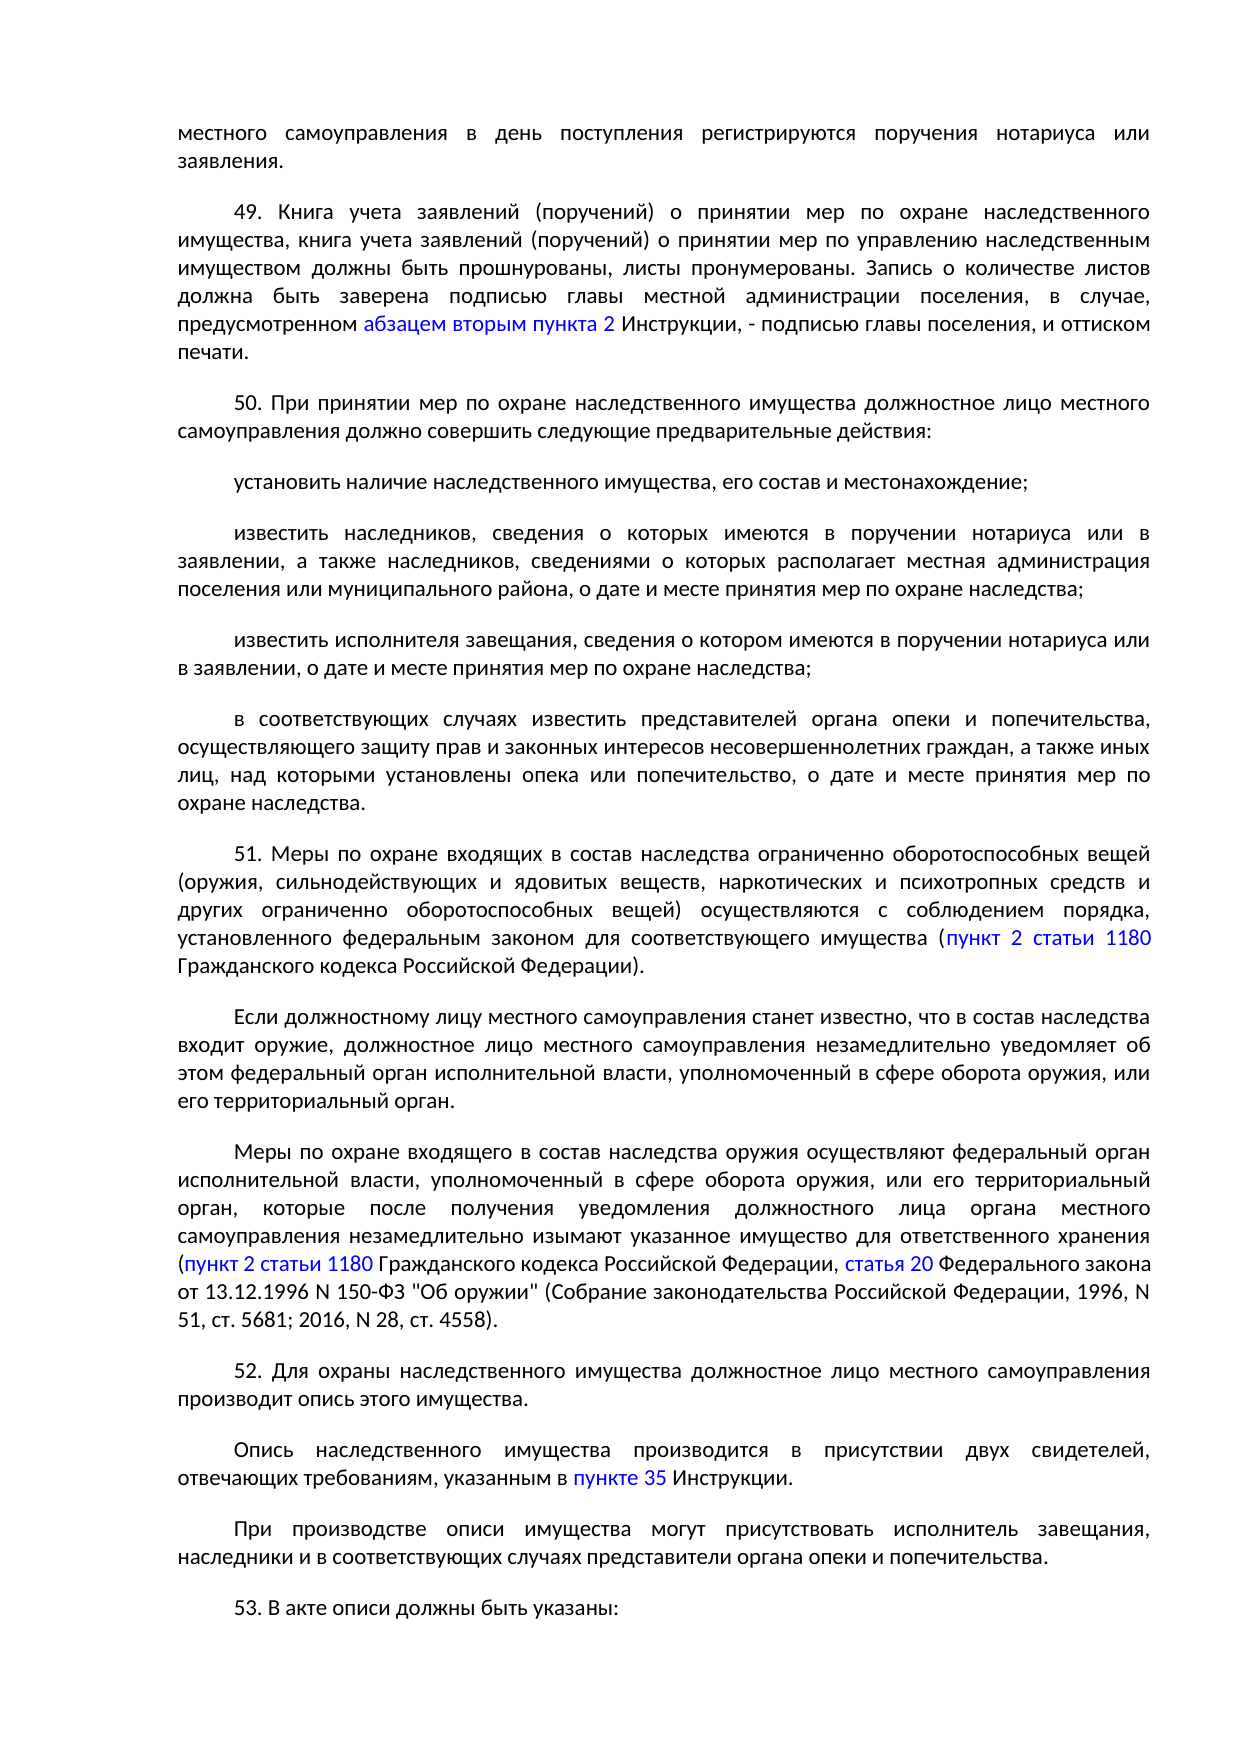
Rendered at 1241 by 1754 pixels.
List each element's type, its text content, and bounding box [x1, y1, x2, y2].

text Опись наследственного имущества производится в присутствии двух свидетелей, отвечающих требованиям, указанным в пункте 35 Инструкции. [177, 1435, 1152, 1491]
text Меры по охране входящего в состав наследства оружия осуществляют федеральный орган исполнительной власти, уполномоченный в сфере оборота оружия, или его территориальный орган, которые после получения уведомления должностного лица органа местного самоуправления незамедлительно изымают указанное имущество для ответственного хранения (пункт 2 статьи 1180 Гражданского кодекса Российской Федерации, статья 20 Федерального закона от 13.12.1996 N 150-ФЗ "Об оружии" (Собрание законодательства Российской Федерации, 1996, N 51, ст. 5681; 2016, N 28, ст. 4558). [177, 1137, 1152, 1333]
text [177, 118, 1152, 174]
text 53. В акте описи должны быть указаны: [177, 1593, 1152, 1621]
text 52. Для охраны наследственного имущества должностное лицо местного самоуправления производит опись этого имущества. [177, 1356, 1152, 1412]
text установить наличие наследственного имущества, его состав и местонахождение; [177, 467, 1152, 495]
text в соответствующих случаях известить представителей органа опеки и попечительства, осуществляющего защиту прав и законных интересов несовершеннолетних граждан, а также иных лиц, над которыми установлены опека или попечительство, о дате и месте принятия мер по охране наследства. [177, 704, 1152, 816]
text 51. Меры по охране входящих в состав наследства ограниченно оборотоспособных вещей (оружия, сильнодействующих и ядовитых веществ, наркотических и психотропных средств и других ограниченно оборотоспособных вещей) осуществляются с соблюдением порядка, установленного федеральным законом для соответствующего имущества (пункт 2 статьи 1180 Гражданского кодекса Российской Федерации). [177, 839, 1152, 979]
text Если должностному лицу местного самоуправления станет известно, что в состав наследства входит оружие, должностное лицо местного самоуправления незамедлительно уведомляет об этом федеральный орган исполнительной власти, уполномоченный в сфере оборота оружия, или его территориальный орган. [177, 1002, 1152, 1114]
text известить наследников, сведения о которых имеются в поручении нотариуса или в заявлении, а также наследников, сведениями о которых располагает местная администрация поселения или муниципального района, о дате и месте принятия мер по охране наследства; [177, 518, 1152, 602]
text При производстве описи имущества могут присутствовать исполнитель завещания, наследники и в соответствующих случаях представители органа опеки и попечительства. [177, 1514, 1152, 1570]
text 50. При принятии мер по охране наследственного имущества должностное лицо местного самоуправления должно совершить следующие предварительные действия: [177, 388, 1152, 444]
text известить исполнителя завещания, сведения о котором имеются в поручении нотариуса или в заявлении, о дате и месте принятия мер по охране наследства; [177, 625, 1152, 681]
text 49. Книга учета заявлений (поручений) о принятии мер по охране наследственного имущества, книга учета заявлений (поручений) о принятии мер по управлению наследственным имуществом должны быть прошнурованы, листы пронумерованы. Запись о количестве листов должна быть заверена подписью главы местной администрации поселения, в случае, предусмотренном абзацем вторым пункта 2 Инструкции, - подписью главы поселения, и оттиском печати. [177, 197, 1152, 365]
